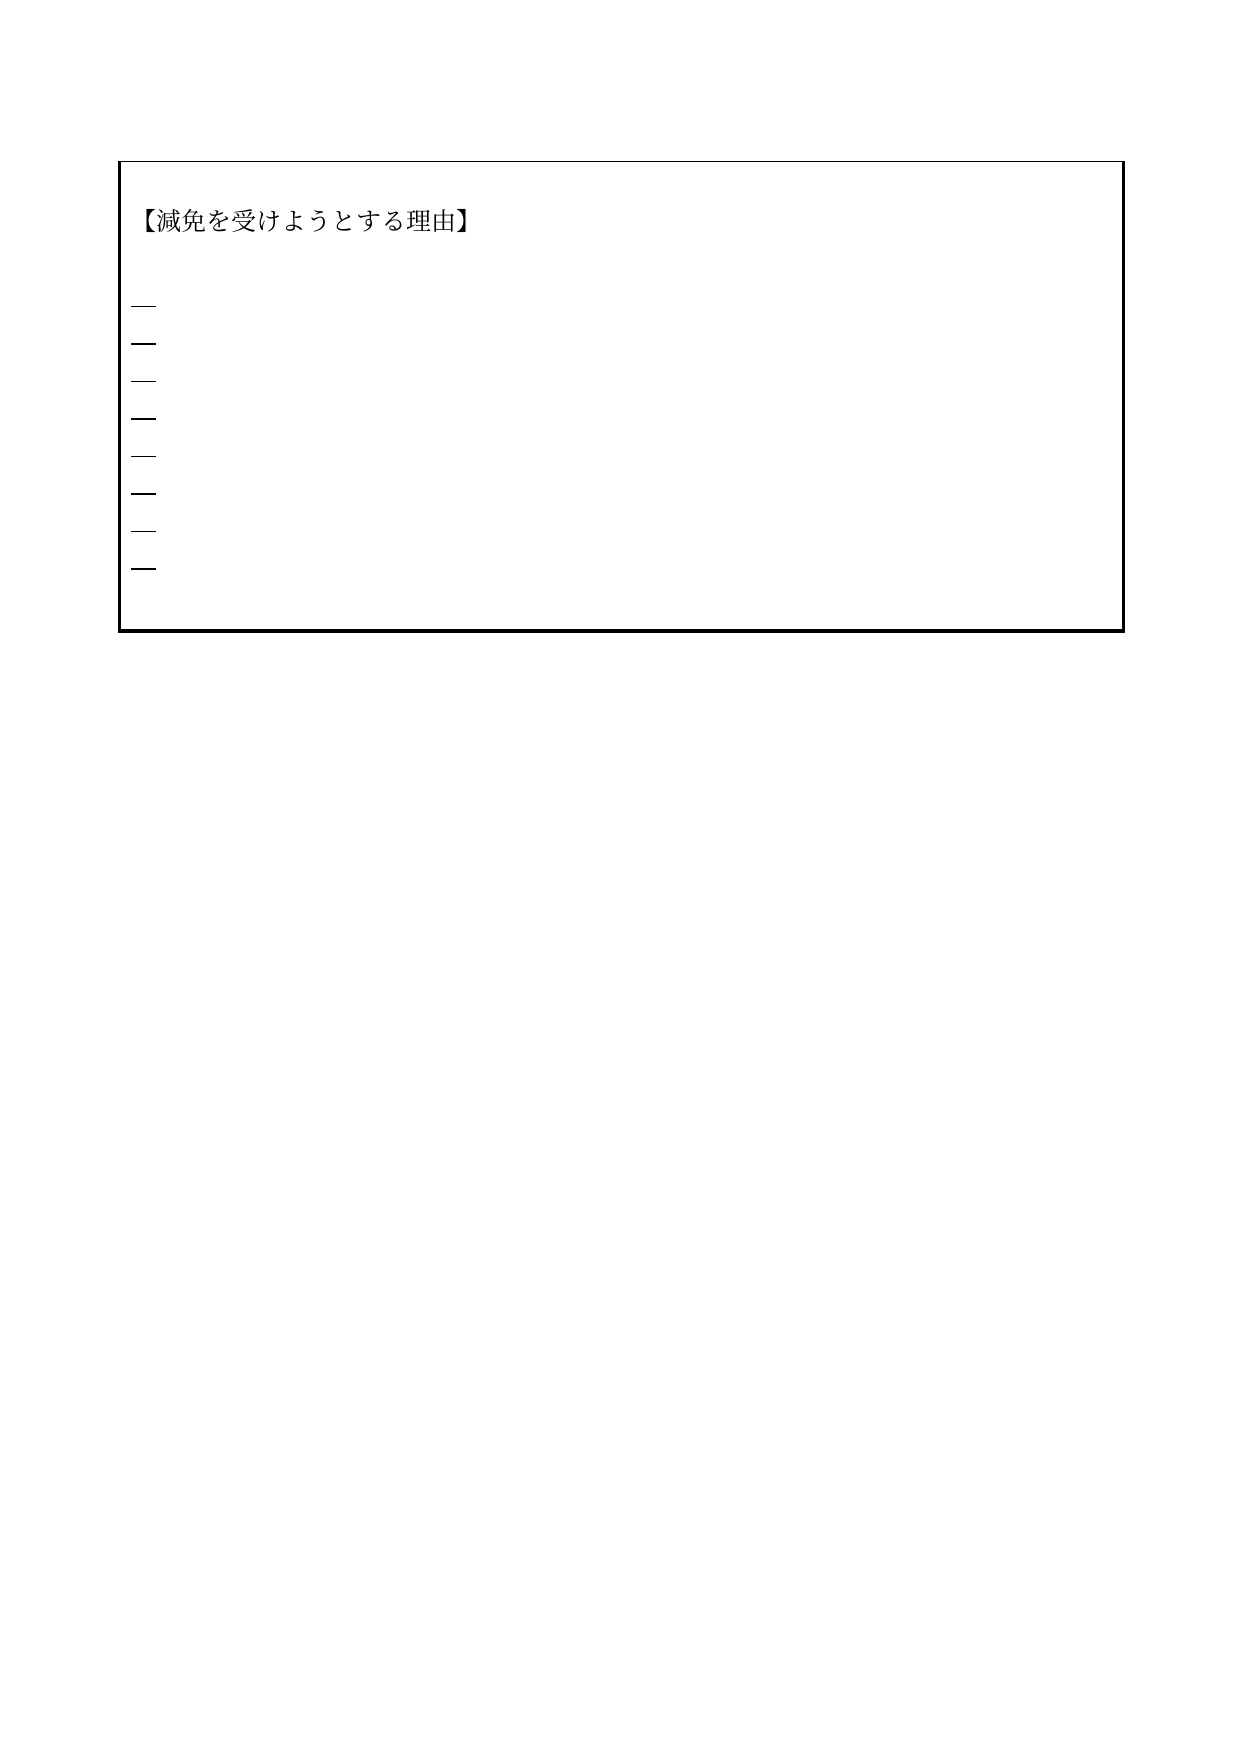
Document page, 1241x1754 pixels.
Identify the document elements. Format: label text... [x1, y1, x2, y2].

table_cell 【減免を受けようとする理由】 [121, 162, 1122, 629]
